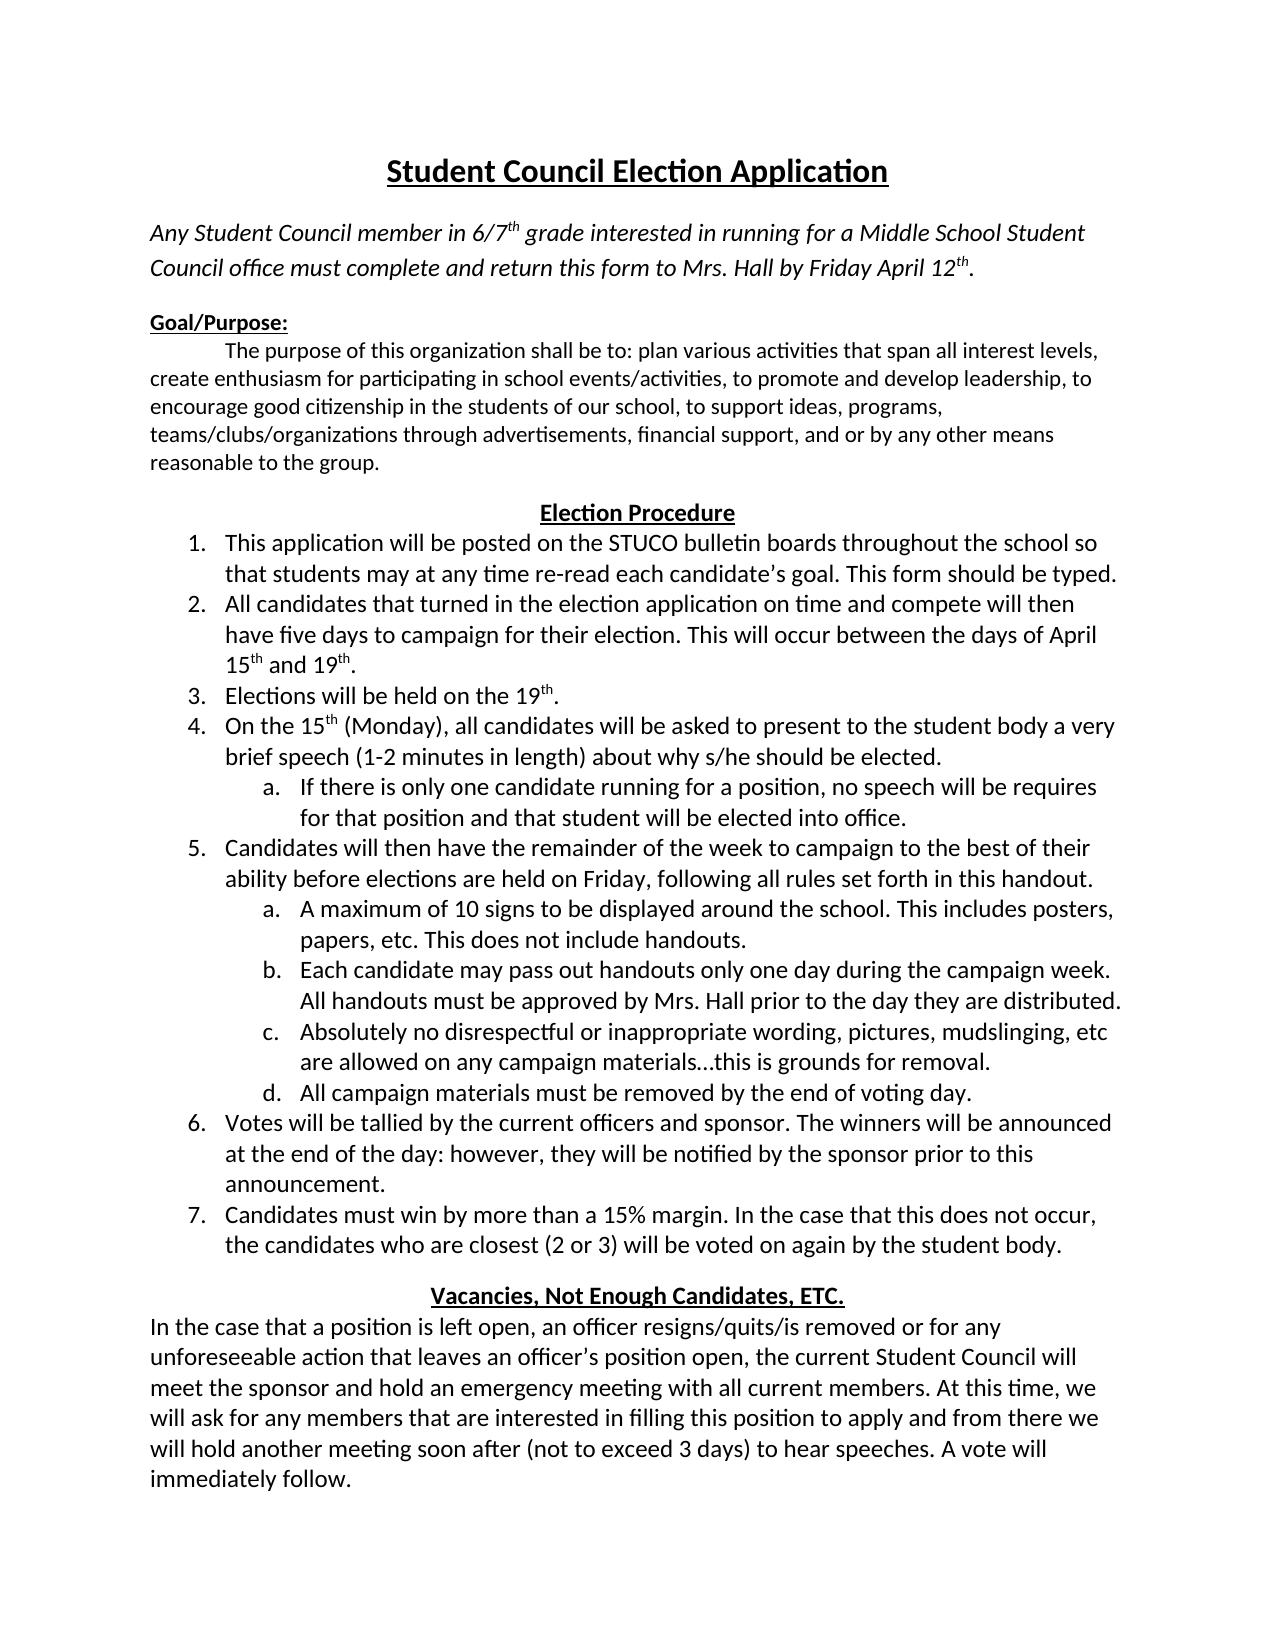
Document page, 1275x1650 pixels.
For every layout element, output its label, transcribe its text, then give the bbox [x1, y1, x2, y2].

list Candidates must win by more than a 15% margin. In the case that this does not occur, the candidates who are closest (2 or 3) will be voted on again by the student body. [187, 1199, 1125, 1260]
text Election Procedure [150, 497, 1125, 527]
text In the case that a position is left open, an officer resigns/quits/is removed or for any unforeseeable action that leaves an officer’s position open, the current Student Council will meet the sponsor and hold an emergency meeting with all current members. At this time, we will ask for any members that are interested in filling this position to apply and from there we will hold another meeting soon after (not to exceed 3 days) to hear speeches. A vote will immediately follow. [150, 1311, 1125, 1494]
list Each candidate may pass out handouts only one day during the campaign week. All handouts must be approved by Mrs. Hall prior to the day they are distributed. [262, 955, 1125, 1016]
list Votes will be tallied by the current officers and sponsor. The winners will be announced at the end of the day: however, they will be notified by the sponsor prior to this announcement. [187, 1107, 1125, 1199]
list All campaign materials must be removed by the end of voting day. [262, 1077, 1125, 1107]
list Elections will be held on the 19th. [187, 680, 1125, 711]
text Goal/Purpose: [150, 308, 1125, 336]
list Candidates will then have the remainder of the week to campaign to the best of their ability before elections are held on Friday, following all rules set forth in this handout. [187, 833, 1125, 894]
list On the 15th (Monday), all candidates will be asked to present to the student body a very brief speech (1-2 minutes in length) about why s/he should be elected. [187, 711, 1125, 772]
list If there is only one candidate running for a position, no speech will be requires for that position and that student will be elected into office. [262, 772, 1125, 833]
list A maximum of 10 signs to be displayed around the school. This includes posters, papers, etc. This does not include handouts. [262, 894, 1125, 955]
list This application will be posted on the STUCO bulletin boards throughout the school so that students may at any time re-read each candidate’s goal. This form should be typed. [187, 527, 1125, 588]
list Absolutely no disrespectful or inappropriate wording, pictures, mudslinging, etc are allowed on any campaign materials…this is grounds for removal. [262, 1016, 1125, 1077]
text Student Council Election Application [150, 150, 1125, 191]
text The purpose of this organization shall be to: plan various activities that span all interest levels, create enthusiasm for participating in school events/activities, to promote and develop leadership, to encourage good citizenship in the students of our school, to support ideas, programs, teams/clubs/organizations through advertisements, financial support, and or by any other means reasonable to the group. [150, 336, 1125, 477]
text Vacancies, Not Enough Candidates, ETC. [150, 1280, 1125, 1311]
list All candidates that turned in the election application on time and compete will then have five days to campaign for their election. This will occur between the days of April 15th and 19th. [187, 588, 1125, 680]
text Any Student Council member in 6/7th grade interested in running for a Middle School Student Council office must complete and return this form to Mrs. Hall by Friday April 12th. [150, 218, 1125, 283]
